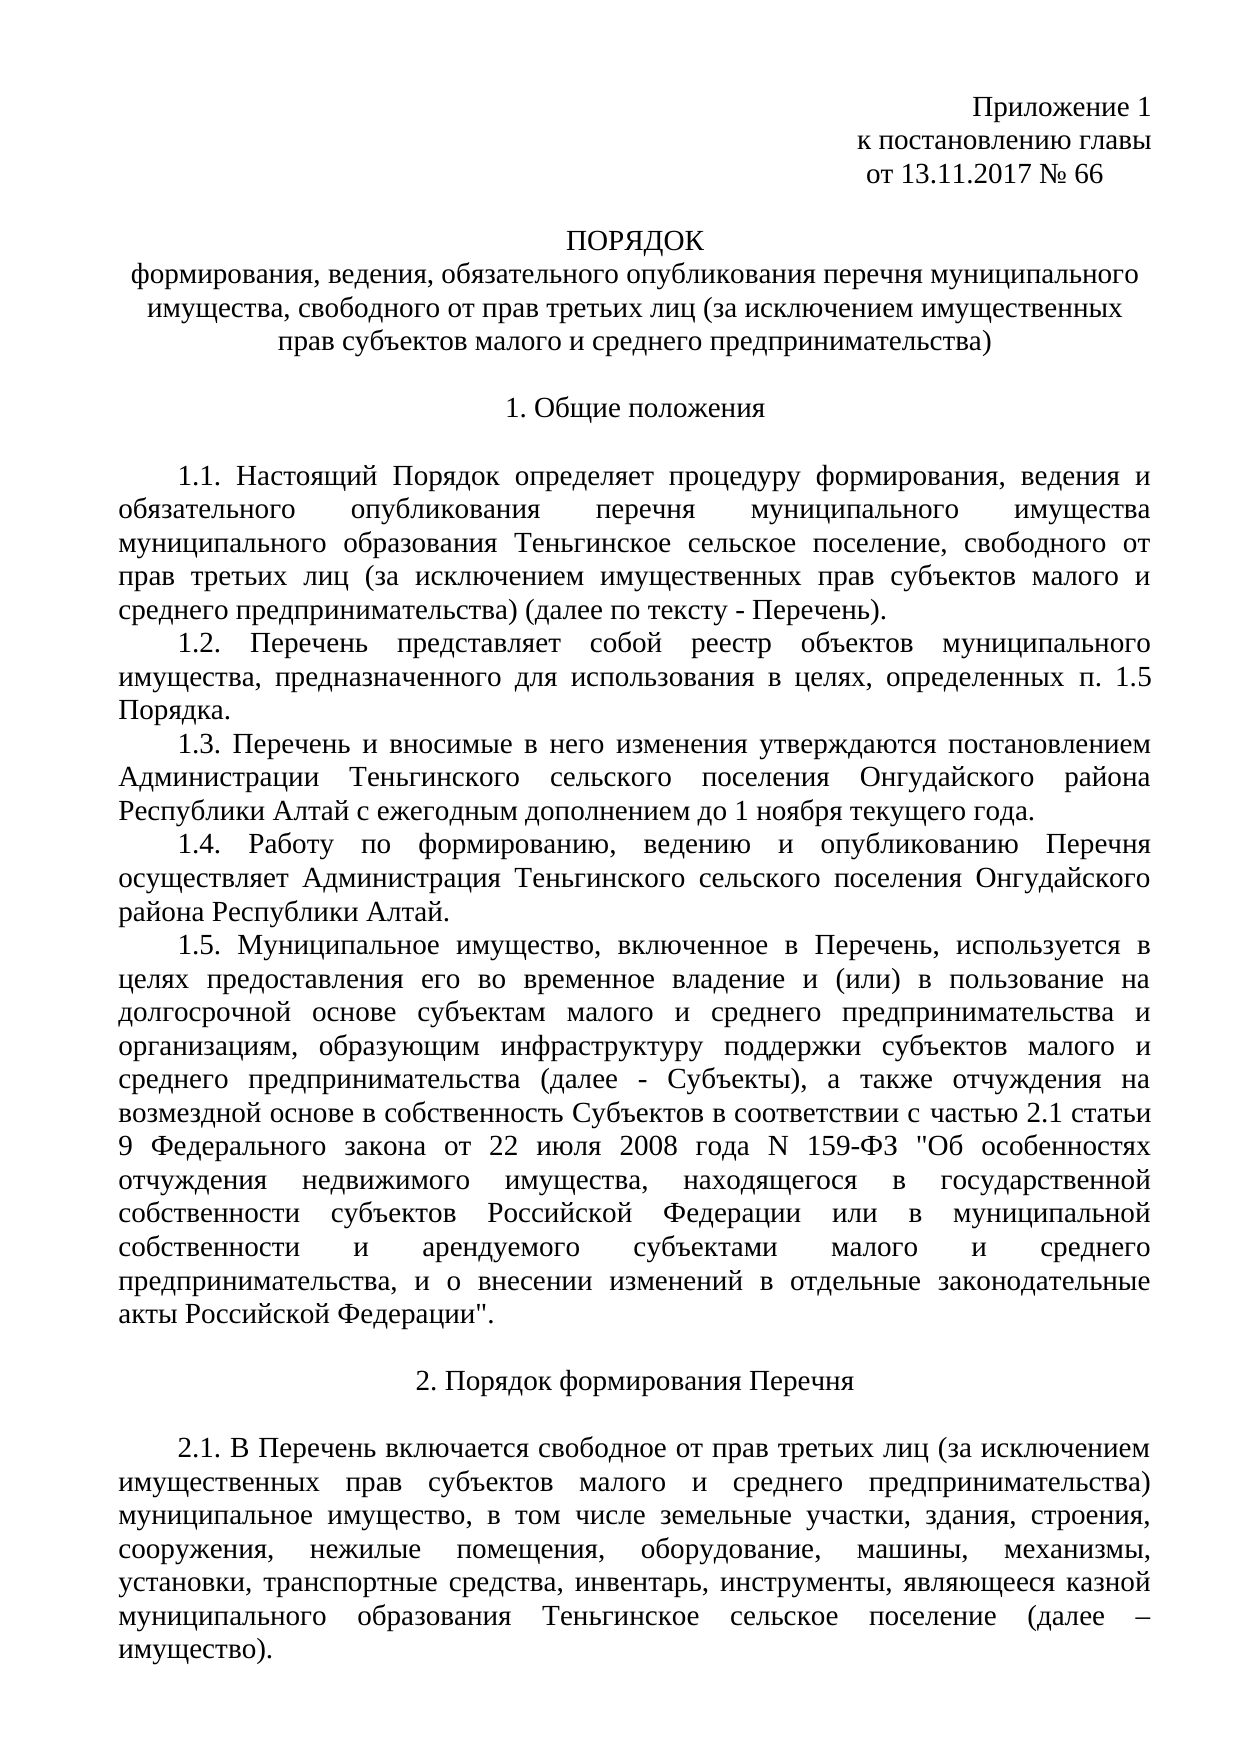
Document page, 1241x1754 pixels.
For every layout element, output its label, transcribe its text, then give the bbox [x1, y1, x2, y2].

text 1.5. Муниципальное имущество, включенное в Перечень, используется в целях предоставления его во временное владение и (или) в пользование на долгосрочной основе субъектам малого и среднего предпринимательства и организациям, образующим инфраструктуру поддержки субъектов малого и среднего предпринимательства (далее - Субъекты), а также отчуждения на возмездной основе в собственность Субъектов в соответствии с частью 2.1 статьи 9 Федерального закона от 22 июля 2008 года N 159-ФЗ "Об особенностях отчуждения недвижимого имущества, находящегося в государственной собственности субъектов Российской Федерации или в муниципальной собственности и арендуемого субъектами малого и среднего предпринимательства, и о внесении изменений в отдельные законодательные акты Российской Федерации". [118, 927, 1152, 1330]
text 1.3. Перечень и вносимые в него изменения утверждаются постановлением Администрации Теньгинского сельского поселения Онгудайского района Республики Алтай с ежегодным дополнением до 1 ноября текущего года. [118, 726, 1152, 827]
text Приложение 1 [650, 89, 1152, 122]
text 1.4. Работу по формированию, ведению и опубликованию Перечня осуществляет Администрация Теньгинского сельского поселения Онгудайского района Республики Алтай. [118, 827, 1152, 927]
text 2.1. В Перечень включается свободное от прав третьих лиц (за исключением имущественных прав субъектов малого и среднего предпринимательства) муниципальное имущество, в том числе земельные участки, здания, строения, сооружения, нежилые помещения, оборудование, машины, механизмы, установки, транспортные средства, инвентарь, инструменты, являющееся казной муниципального образования Теньгинское сельское поселение (далее – имущество). [118, 1430, 1152, 1665]
text 2. Порядок формирования Перечня [118, 1363, 1152, 1397]
title ПОРЯДОК [118, 223, 1152, 256]
title формирования, ведения, обязательного опубликования перечня муниципального имущества, свободного от прав третьих лиц (за исключением имущественных прав субъектов малого и среднего предпринимательства) [118, 256, 1152, 357]
text к постановлению главы [650, 122, 1152, 156]
text от 13.11.2017 № 66 [650, 156, 1152, 189]
text 1. Общие положения [118, 391, 1152, 424]
text 1.1. Настоящий Порядок определяет процедуру формирования, ведения и обязательного опубликования перечня муниципального имущества муниципального образования Теньгинское сельское поселение, свободного от прав третьих лиц (за исключением имущественных прав субъектов малого и среднего предпринимательства) (далее по тексту - Перечень). [118, 458, 1152, 625]
text 1.2. Перечень представляет собой реестр объектов муниципального имущества, предназначенного для использования в целях, определенных п. 1.5 Порядка. [118, 625, 1152, 726]
